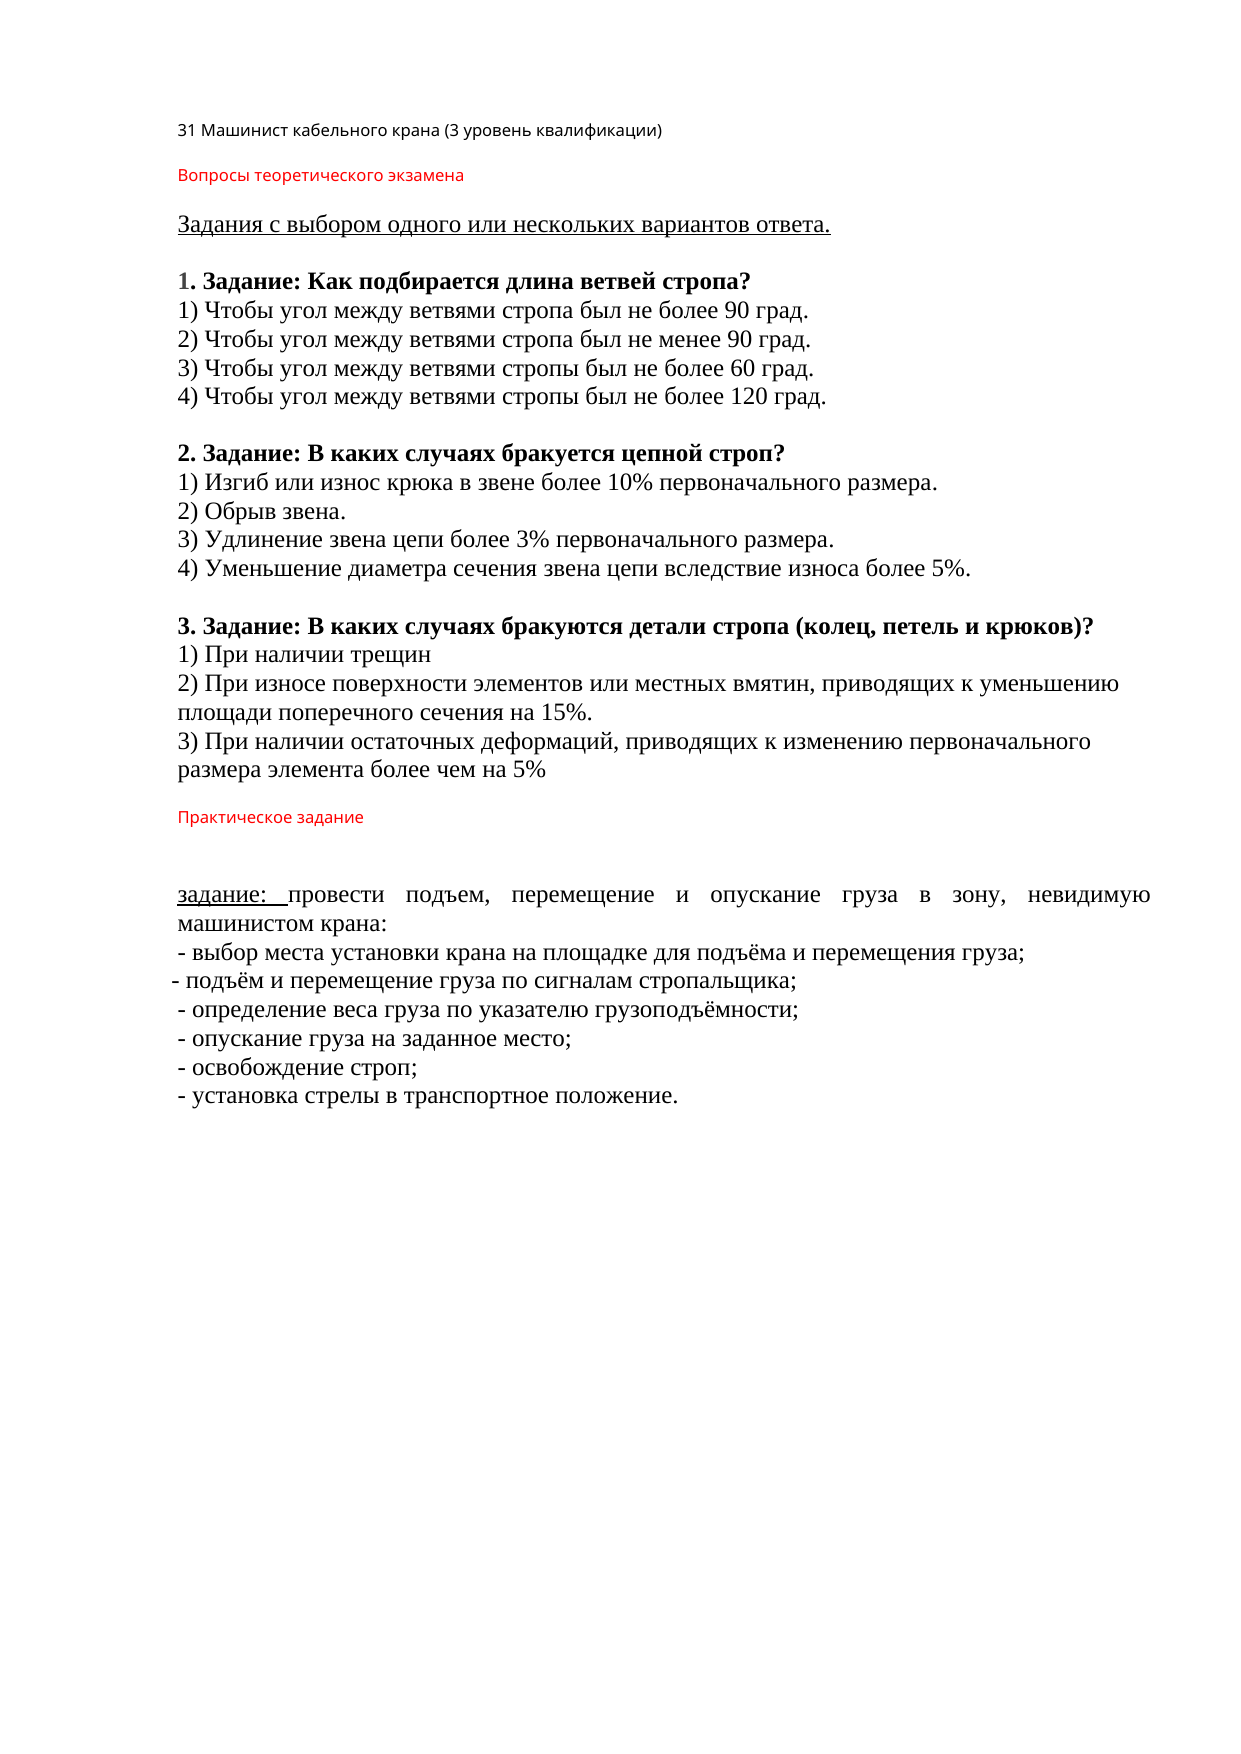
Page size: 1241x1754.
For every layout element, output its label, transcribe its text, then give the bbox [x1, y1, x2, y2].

text - определение веса груза по указателю грузоподъёмности; [177, 994, 1152, 1023]
text 3) Удлинение звена цепи более 3% первоначального размера. [177, 524, 1152, 553]
text Практическое задание [177, 806, 1152, 829]
text Вопросы теоретического экзамена [177, 163, 1152, 186]
text 2) Обрыв звена. [177, 496, 1152, 524]
text 1. Задание: Как подбирается длина ветвей стропа? [177, 266, 1152, 295]
text 3. Задание: В каких случаях бракуются детали стропа (колец, петель и крюков)? [177, 611, 1152, 639]
text - подъём и перемещение груза по сигналам стропальщика; [140, 966, 1152, 994]
text 2) При износе поверхности элементов или местных вмятин, приводящих к уменьшению площади поперечного сечения на 15%. [177, 668, 1152, 726]
text 3) При наличии остаточных деформаций, приводящих к изменению первоначального размера элемента более чем на 5% [177, 726, 1152, 783]
text задание: провести подъем, перемещение и опускание груза в зону, невидимую машинистом крана: [177, 879, 1152, 937]
text 31 Машинист кабельного крана (3 уровень квалификации) [177, 118, 1152, 141]
text Задания с выбором одного или нескольких вариантов ответа. [177, 209, 1152, 238]
text - установка стрелы в транспортное положение. [177, 1081, 1152, 1109]
text 1) Чтобы угол между ветвями стропа был не более 90 град. [177, 295, 1152, 324]
text - опускание груза на заданное место; [177, 1023, 1152, 1052]
text 2. Задание: В каких случаях бракуется цепной строп? [177, 438, 1152, 467]
text - выбор места установки крана на площадке для подъёма и перемещения груза; [177, 937, 1152, 966]
text 2) Чтобы угол между ветвями стропа был не менее 90 град. [177, 324, 1152, 353]
text 4) Уменьшение диаметра сечения звена цепи вследствие износа более 5%. [177, 553, 1152, 582]
text 1) При наличии трещин [177, 639, 1152, 668]
text 1) Изгиб или износ крюка в звене более 10% первоначального размера. [177, 467, 1152, 496]
text 3) Чтобы угол между ветвями стропы был не более 60 град. [177, 353, 1152, 381]
text - освобождение строп; [177, 1052, 1152, 1081]
text 4) Чтобы угол между ветвями стропы был не более 120 град. [177, 381, 1152, 410]
